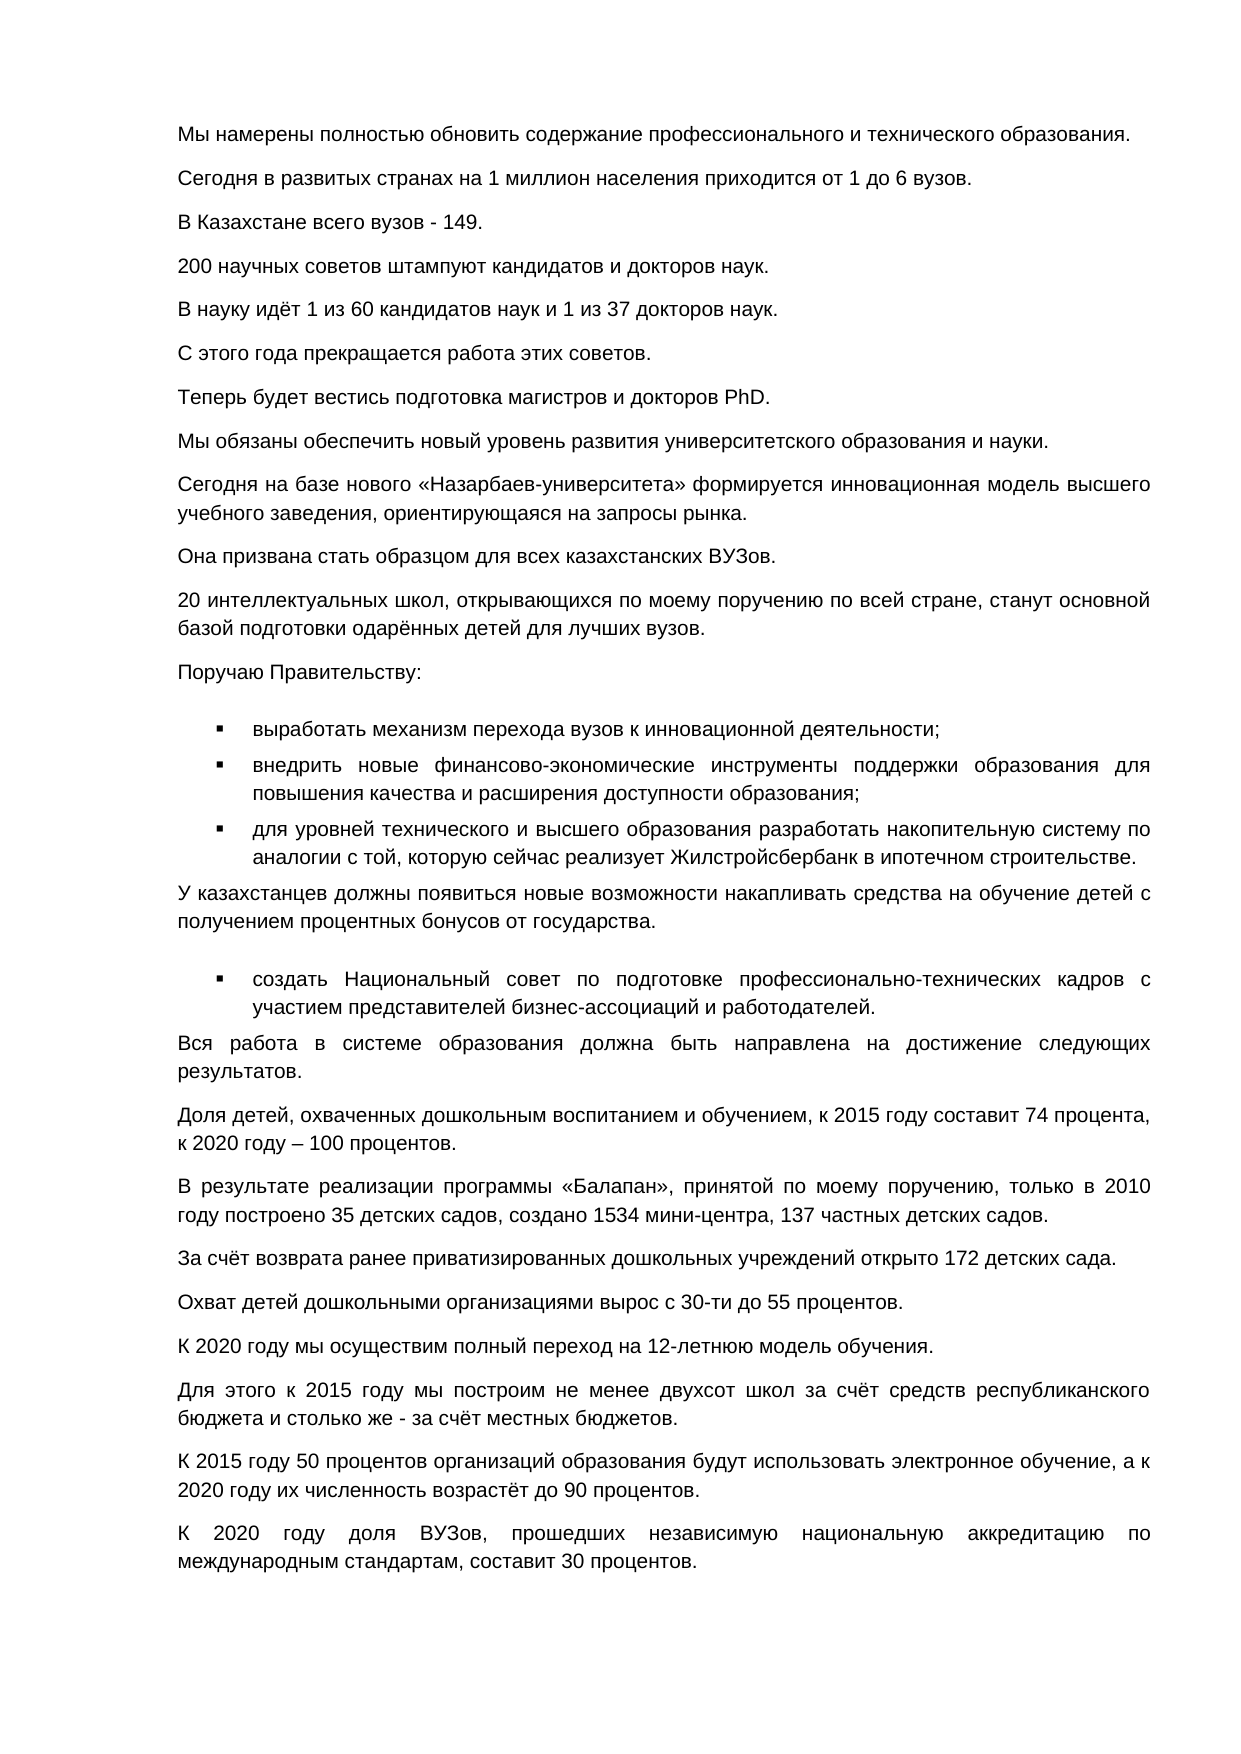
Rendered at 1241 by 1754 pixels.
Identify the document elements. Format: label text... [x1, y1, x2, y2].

text Сегодня на базе нового «Назарбаев-университета» формируется инновационная модель высшего учебного заведения, ориентирующаяся на запросы рынка. [177, 468, 1152, 524]
list для уровней технического и высшего образования разработать накопительную систему по аналогии с той, которую сейчас реализует Жилстройсбербанк в ипотечном строительстве. [215, 813, 1152, 869]
text В Казахстане всего вузов - 149. [177, 206, 1152, 234]
text 200 научных советов штампуют кандидатов и докторов наук. [177, 249, 1152, 277]
text Сегодня в развитых странах на 1 миллион населения приходится от 1 до 6 вузов. [177, 162, 1152, 190]
list выработать механизм перехода вузов к инновационной деятельности; [215, 713, 1152, 741]
text Она призвана стать образцом для всех казахстанских ВУЗов. [177, 540, 1152, 568]
text К 2020 году доля ВУЗов, прошедших независимую национальную аккредитацию по международным стандартам, составит 30 процентов. [177, 1517, 1152, 1573]
text За счёт возврата ранее приватизированных дошкольных учреждений открыто 172 детских сада. [177, 1242, 1152, 1270]
text С этого года прекращается работа этих советов. [177, 337, 1152, 365]
text У казахстанцев должны появиться новые возможности накапливать средства на обучение детей с получением процентных бонусов от государства. [177, 877, 1152, 933]
text В результате реализации программы «Балапан», принятой по моему поручению, только в 2010 году построено 35 детских садов, создано 1534 мини-центра, 137 частных детских садов. [177, 1170, 1152, 1226]
text Для этого к 2015 году мы построим не менее двухсот школ за счёт средств республиканского бюджета и столько же - за счёт местных бюджетов. [177, 1373, 1152, 1429]
text Поручаю Правительству: [177, 656, 1152, 684]
text 20 интеллектуальных школ, открывающихся по моему поручению по всей стране, станут основной базой подготовки одарённых детей для лучших вузов. [177, 584, 1152, 640]
text Мы обязаны обеспечить новый уровень развития университетского образования и науки. [177, 424, 1152, 452]
text Доля детей, охваченных дошкольным воспитанием и обучением, к 2015 году составит 74 процента, к 2020 году – 100 процентов. [177, 1098, 1152, 1154]
text В науку идёт 1 из 60 кандидатов наук и 1 из 37 докторов наук. [177, 293, 1152, 321]
text К 2020 году мы осуществим полный переход на 12-летнюю модель обучения. [177, 1329, 1152, 1358]
list внедрить новые финансово-экономические инструменты поддержки образования для повышения качества и расширения доступности образования; [215, 749, 1152, 805]
text Теперь будет вестись подготовка магистров и докторов PhD. [177, 381, 1152, 409]
text Охват детей дошкольными организациями вырос с 30-ти до 55 процентов. [177, 1286, 1152, 1314]
list создать Национальный совет по подготовке профессионально-технических кадров с участием представителей бизнес-ассоциаций и работодателей. [215, 962, 1152, 1019]
text К 2015 году 50 процентов организаций образования будут использовать электронное обучение, а к 2020 году их численность возрастёт до 90 процентов. [177, 1445, 1152, 1501]
text Мы намерены полностью обновить содержание профессионального и технического образования. [177, 118, 1152, 146]
text Вся работа в системе образования должна быть направлена на достижение следующих результатов. [177, 1026, 1152, 1083]
